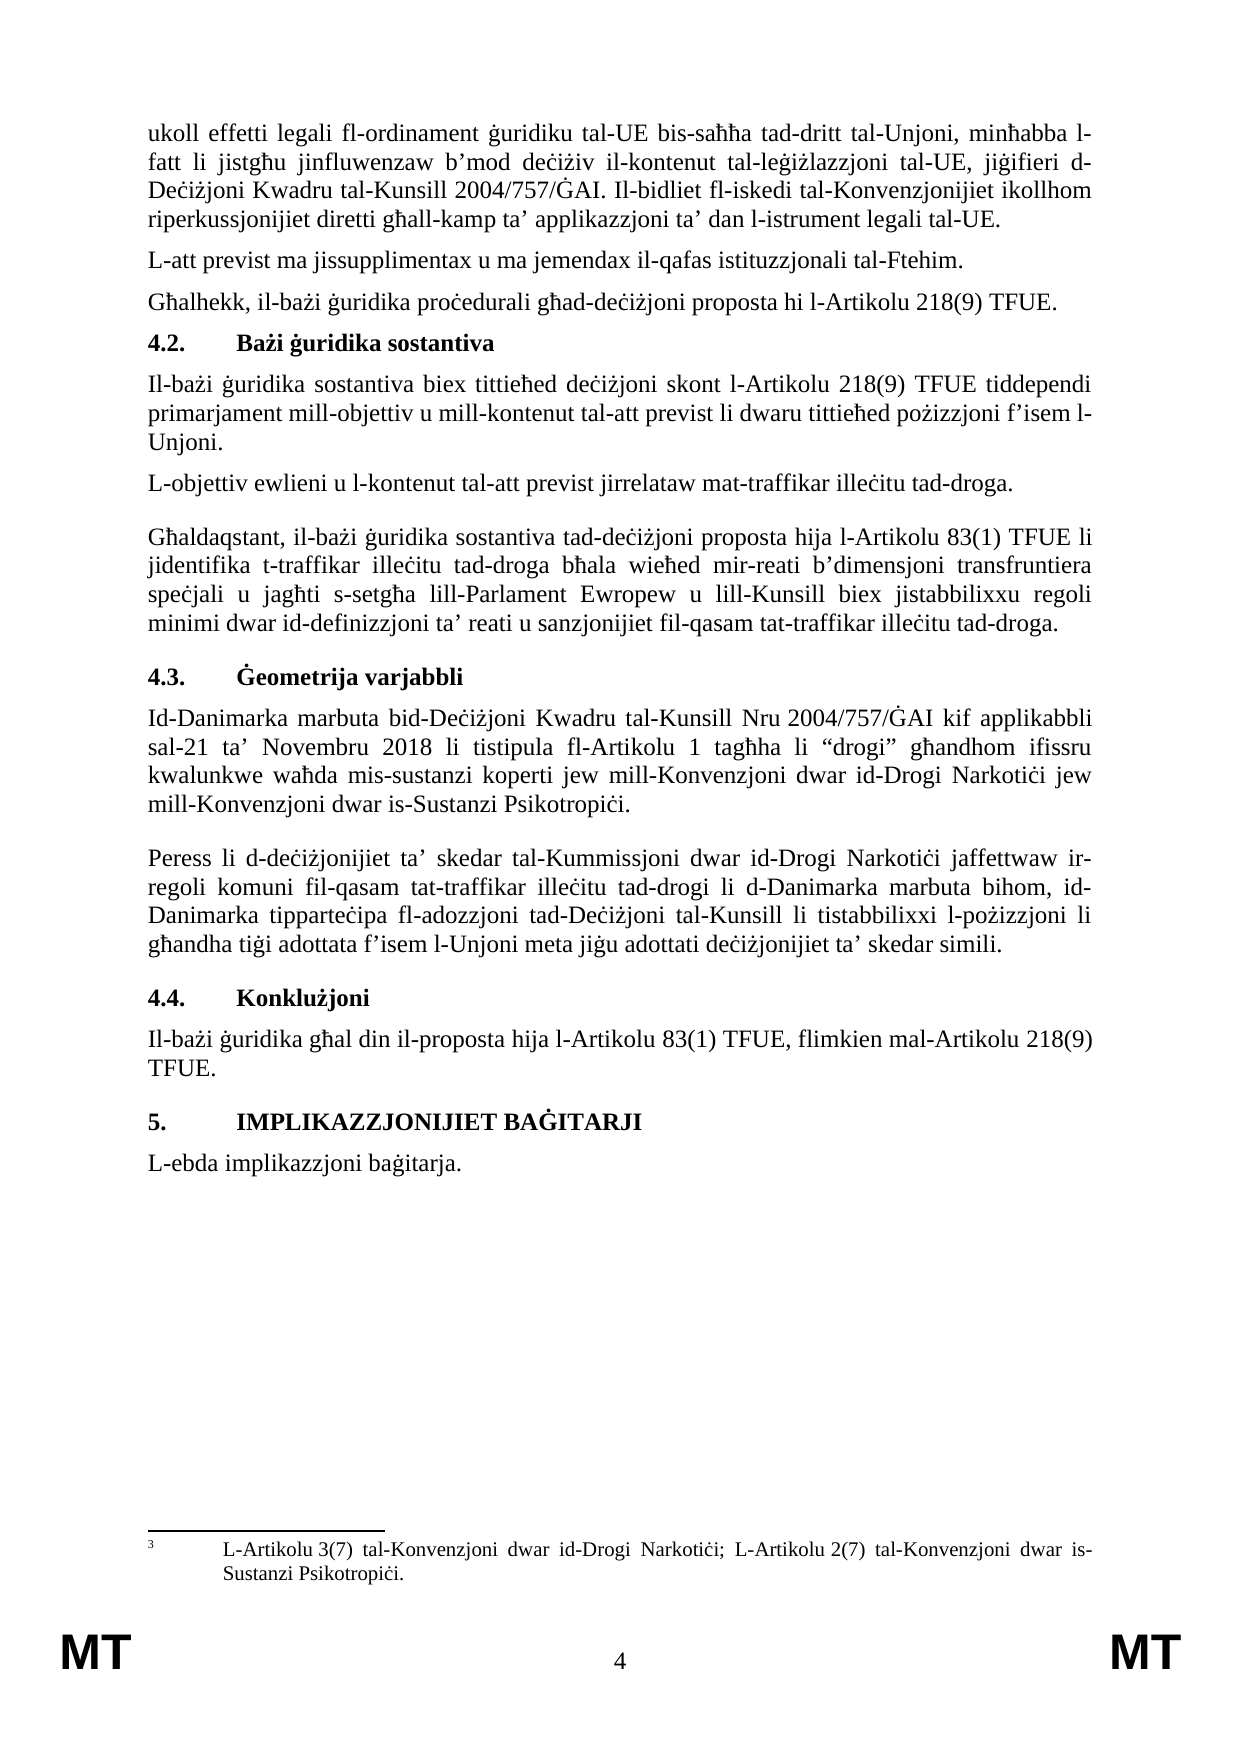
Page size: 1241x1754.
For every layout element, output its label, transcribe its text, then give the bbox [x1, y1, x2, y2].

text L-att previst ma jissupplimentax u ma jemendax il-qafas istituzzjonali tal-Ftehim. [148, 246, 1093, 274]
text Id-Danimarka marbuta bid-Deċiżjoni Kwadru tal-Kunsill Nru 2004/757/ĠAI kif applikabbli sal-21 ta’ Novembru 2018 li tistipula fl-Artikolu 1 tagħha li “drogi” għandhom ifissru kwalunkwe waħda mis-sustanzi koperti jew mill-Konvenzjoni dwar id-Drogi Narkotiċi jew mill-Konvenzjoni dwar is-Sustanzi Psikotropiċi. [148, 703, 1093, 818]
subtitle 4.3. Ġeometrija varjabbli [148, 662, 1093, 691]
text L-ebda implikazzjoni baġitarja. [148, 1148, 1093, 1177]
text Għalhekk, il-bażi ġuridika proċedurali għad-deċiżjoni proposta hi l-Artikolu 218(9) TFUE. [148, 287, 1093, 316]
text Il-bażi ġuridika sostantiva biex tittieħed deċiżjoni skont l-Artikolu 218(9) TFUE tiddependi primarjament mill-objettiv u mill-kontenut tal-att previst li dwaru tittieħed pożizzjoni f’isem l-Unjoni. [148, 369, 1093, 456]
text L-objettiv ewlieni u l-kontenut tal-att previst jirrelataw mat-traffikar illeċitu tad-droga. [148, 468, 1093, 497]
text Għaldaqstant, il-bażi ġuridika sostantiva tad-deċiżjoni proposta hija l-Artikolu 83(1) TFUE li jidentifika t-traffikar illeċitu tad-droga bħala wieħed mir-reati b’dimensjoni transfruntiera speċjali u jagħti s-setgħa lill-Parlament Ewropew u lill-Kunsill biex jistabbilixxu regoli minimi dwar id-definizzjoni ta’ reati u sanzjonijiet fil-qasam tat-traffikar illeċitu tad-droga. [148, 522, 1093, 637]
subtitle 5. IMPLIKAZZJONIJIET BAĠITARJI [148, 1107, 1093, 1136]
text Il-bażi ġuridika għal din il-proposta hija l-Artikolu 83(1) TFUE, flimkien mal-Artikolu 218(9) TFUE. [148, 1024, 1093, 1082]
text Peress li d-deċiżjonijiet ta’ skedar tal-Kummissjoni dwar id-Drogi Narkotiċi jaffettwaw ir-regoli komuni fil-qasam tat-traffikar illeċitu tad-drogi li d-Danimarka marbuta bihom, id-Danimarka tipparteċipa fl-adozzjoni tad-Deċiżjoni tal-Kunsill li tistabbilixxi l-pożizzjoni li għandha tiġi adottata f’isem l-Unjoni meta jiġu adottati deċiżjonijiet ta’ skedar simili. [148, 843, 1093, 958]
subtitle 4.2. Bażi ġuridika sostantiva [148, 328, 1093, 357]
subtitle 4.4. Konklużjoni [148, 983, 1093, 1012]
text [148, 118, 1093, 233]
